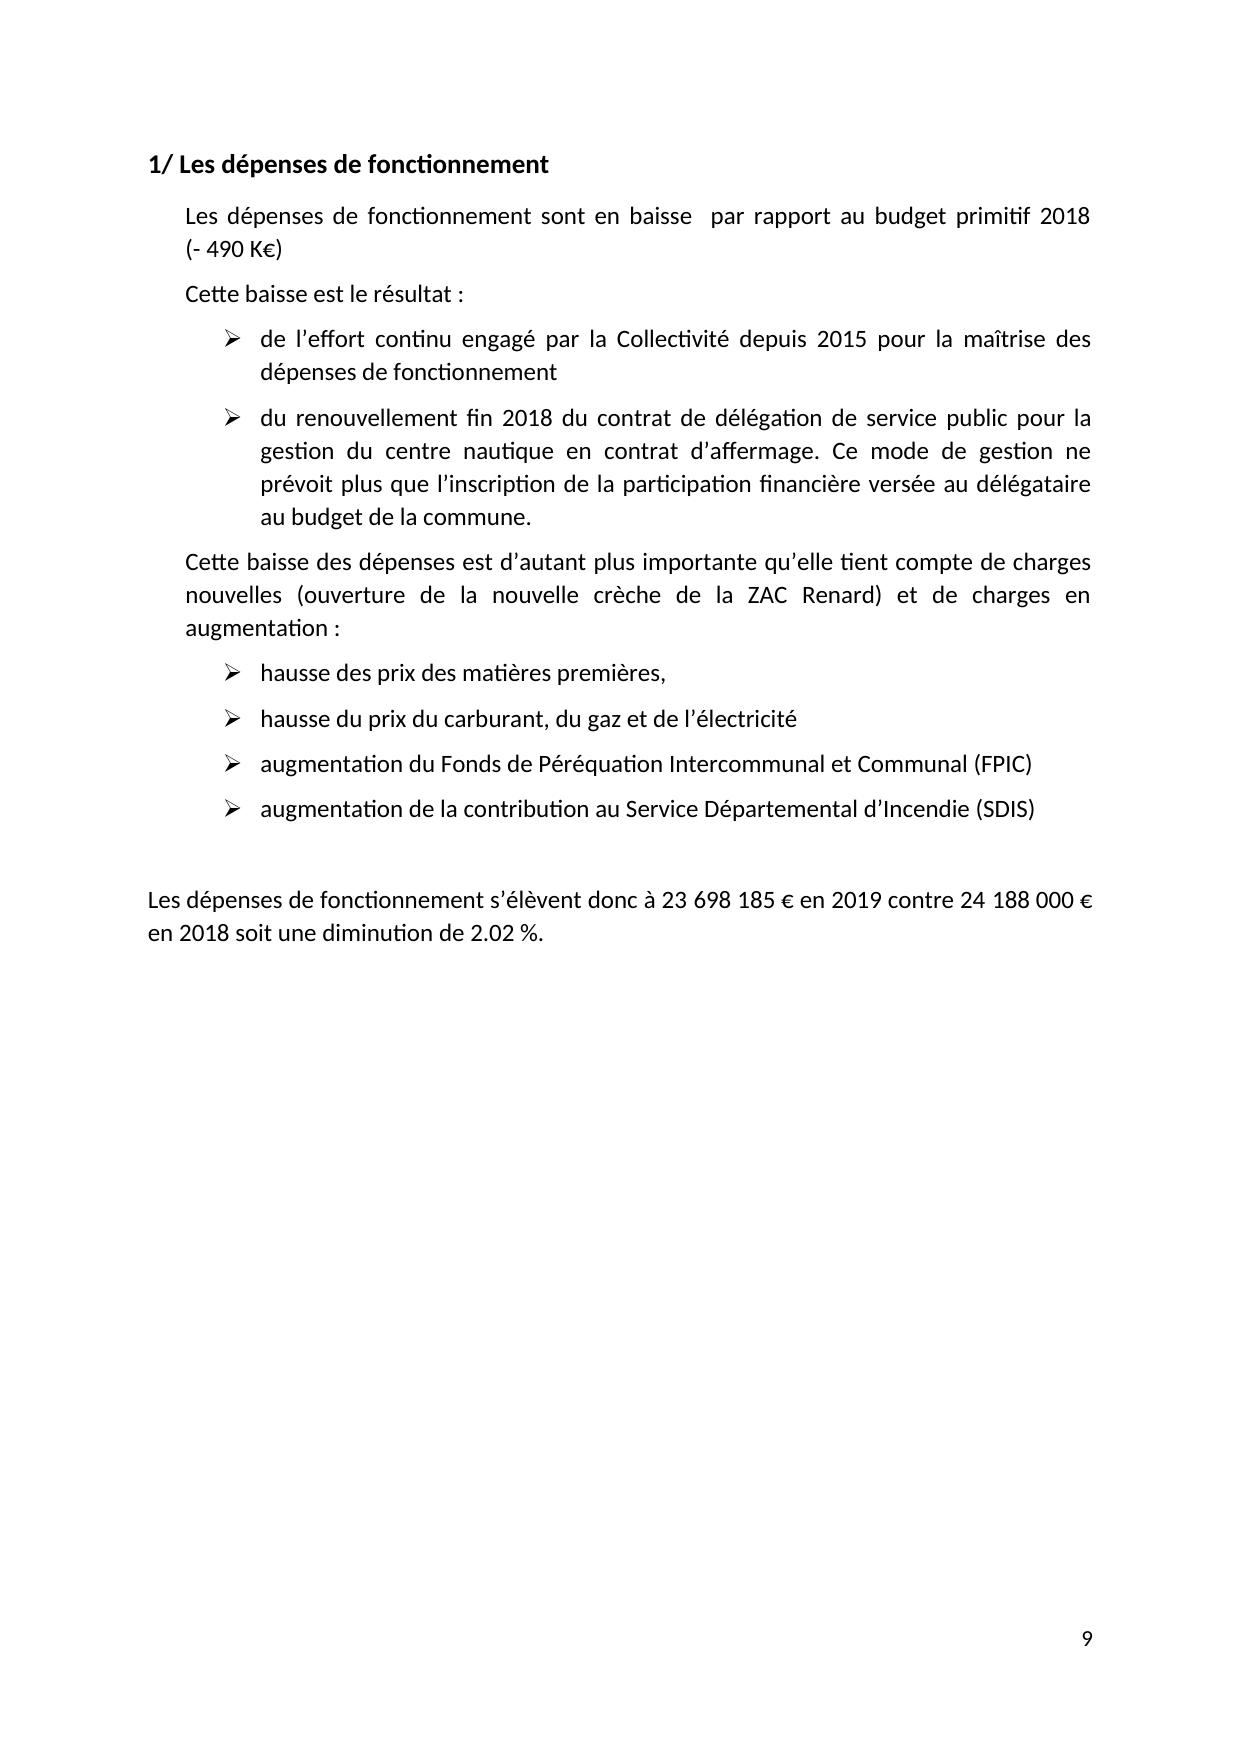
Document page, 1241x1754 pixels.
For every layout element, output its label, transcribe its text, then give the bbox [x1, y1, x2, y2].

list du renouvellement fin 2018 du contrat de délégation de service public pour la gestion du centre nautique en contrat d’affermage. Ce mode de gestion ne prévoit plus que l’inscription de la participation financière versée au délégataire au budget de la commune. [223, 402, 1093, 531]
list de l’effort continu engagé par la Collectivité depuis 2015 pour la maîtrise des dépenses de fonctionnement [223, 324, 1093, 387]
list hausse des prix des matières premières, [223, 657, 1093, 688]
text Cette baisse des dépenses est d’autant plus importante qu’elle tient compte de charges nouvelles (ouverture de la nouvelle crèche de la ZAC Renard) et de charges en augmentation : [185, 546, 1093, 642]
text Les dépenses de fonctionnement sont en baisse par rapport au budget primitif 2018 (- 490 K€) [185, 200, 1093, 263]
text Les dépenses de fonctionnement s’élèvent donc à 23 698 185 € en 2019 contre 24 188 000 € en 2018 soit une diminution de 2.02 %. [148, 884, 1093, 948]
text 1/ Les dépenses de fonctionnement [148, 148, 1093, 181]
list hausse du prix du carburant, du gaz et de l’électricité [223, 703, 1093, 733]
list augmentation de la contribution au Service Départemental d’Incendie (SDIS) [223, 794, 1093, 824]
list augmentation du Fonds de Péréquation Intercommunal et Communal (FPIC) [223, 748, 1093, 779]
text Cette baisse est le résultat : [185, 278, 1093, 309]
